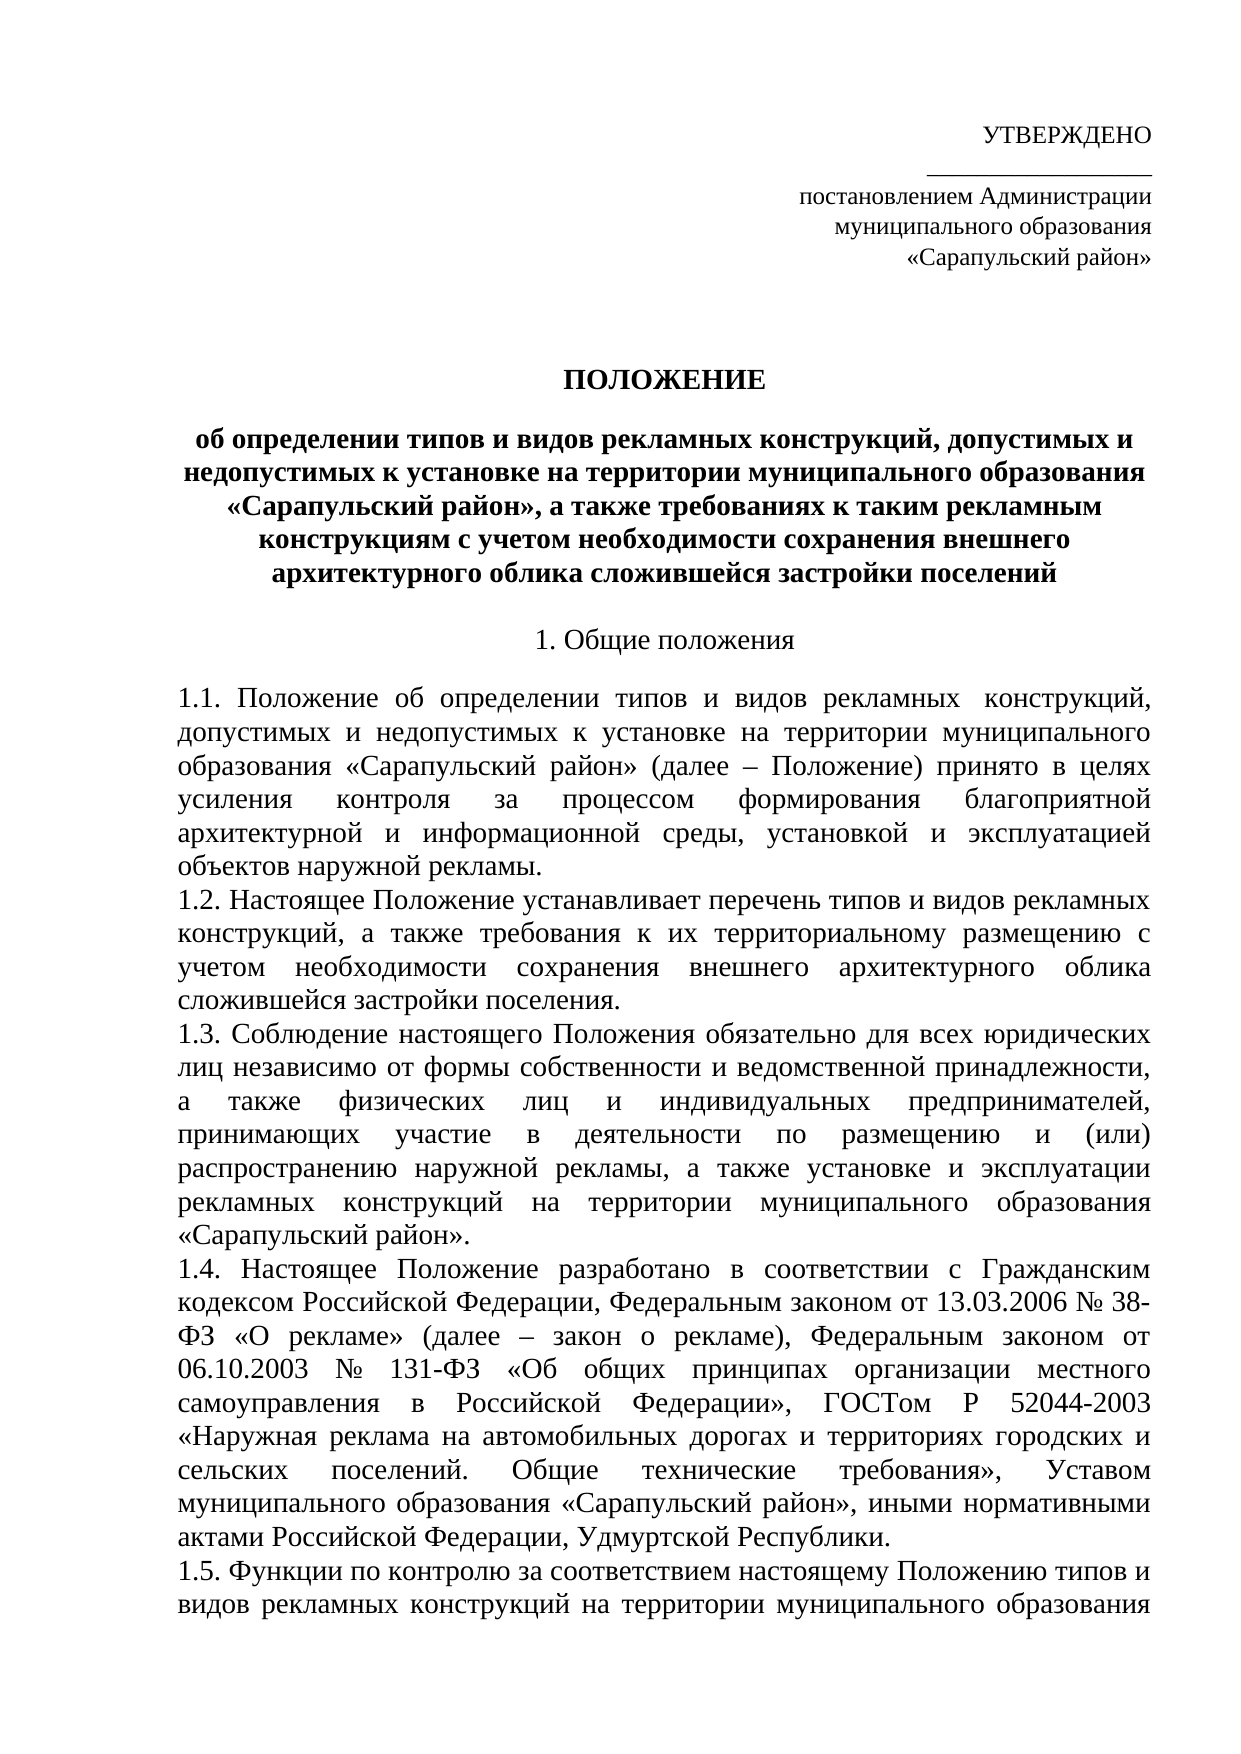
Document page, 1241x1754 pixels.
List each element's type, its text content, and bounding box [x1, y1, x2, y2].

text ПОЛОЖЕНИЕ [177, 332, 1152, 396]
text об определении типов и видов рекламных конструкций, допустимых и недопустимых к установке на территории муниципального образования «Сарапульский район», а также требованиях к таким рекламным конструкциям с учетом необходимости сохранения внешнего архитектурного облика сложившейся застройки поселений [177, 421, 1152, 588]
text 1. Общие положения [177, 588, 1152, 656]
text УТВЕРЖДЕНО [177, 118, 1152, 149]
text 1.3. Соблюдение настоящего Положения обязательно для всех юридических лиц независимо от формы собственности и ведомственной принадлежности, а также физических лиц и индивидуальных предпринимателей, принимающих участие в деятельности по размещению и (или) распространению наружной рекламы, а также установке и эксплуатации рекламных конструкций на территории муниципального образования «Сарапульский район». [177, 1016, 1152, 1251]
text __________________ [177, 149, 1152, 179]
text муниципального образования [177, 210, 1152, 240]
text 1.1. Положение об определении типов и видов рекламных конструкций, допустимых и недопустимых к установке на территории муниципального образования «Сарапульский район» (далее – Положение) принято в целях усиления контроля за процессом формирования благоприятной архитектурной и информационной среды, установкой и эксплуатацией объектов наружной рекламы. [177, 681, 1152, 882]
text «Сарапульский район» [177, 240, 1152, 271]
text 1.4. Настоящее Положение разработано в соответствии с Гражданским кодексом Российской Федерации, Федеральным законом от 13.03.2006 № 38-ФЗ «О рекламе» (далее – закон о рекламе), Федеральным законом от 06.10.2003 № 131-ФЗ «Об общих принципах организации местного самоуправления в Российской Федерации», ГОСТом Р 52044-2003 «Наружная реклама на автомобильных дорогах и территориях городских и сельских поселений. Общие технические требования», Уставом муниципального образования «Сарапульский район», иными нормативными актами Российской Федерации, Удмуртской Республики. [177, 1251, 1152, 1553]
text постановлением Администрации [177, 179, 1152, 210]
text 1.2. Настоящее Положение устанавливает перечень типов и видов рекламных конструкций, а также требования к их территориальному размещению с учетом необходимости сохранения внешнего архитектурного облика сложившейся застройки поселения. [177, 882, 1152, 1016]
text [177, 1553, 1152, 1620]
